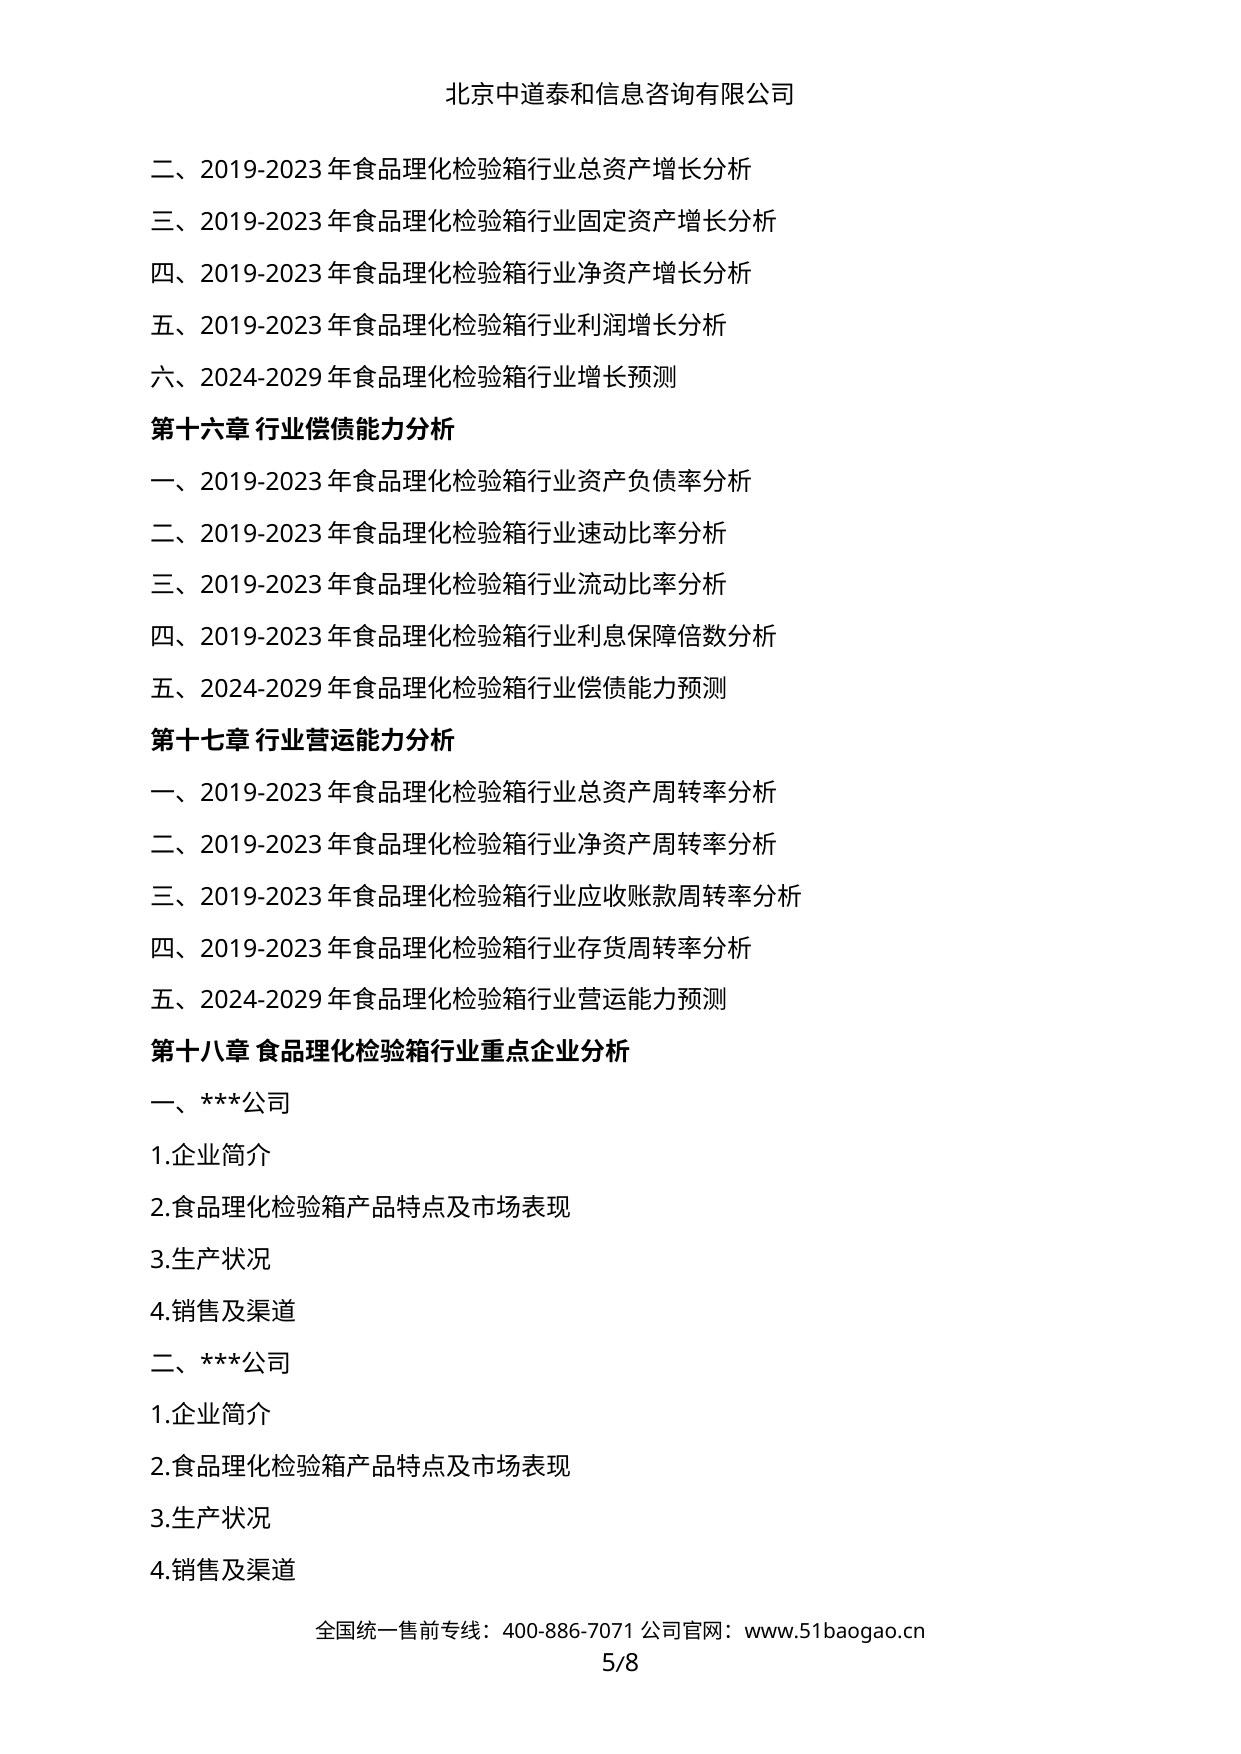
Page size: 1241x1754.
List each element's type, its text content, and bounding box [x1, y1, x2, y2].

text 一、2019-2023年食品理化检验箱行业总资产周转率分析 [150, 772, 1090, 809]
text 3.生产状况 [150, 1499, 1090, 1535]
text 五、2024-2029年食品理化检验箱行业偿债能力预测 [150, 669, 1090, 705]
text 第十六章 行业偿债能力分析 [150, 409, 1090, 446]
text 二、2019-2023年食品理化检验箱行业净资产周转率分析 [150, 824, 1090, 861]
text 二、2019-2023年食品理化检验箱行业速动比率分析 [150, 513, 1090, 549]
text 三、2019-2023年食品理化检验箱行业应收账款周转率分析 [150, 876, 1090, 912]
text 五、2024-2029年食品理化检验箱行业营运能力预测 [150, 980, 1090, 1016]
text 四、2019-2023年食品理化检验箱行业净资产增长分析 [150, 254, 1090, 290]
text 一、***公司 [150, 1084, 1090, 1120]
text 1.企业简介 [150, 1395, 1090, 1431]
text 1.企业简介 [150, 1136, 1090, 1172]
text 二、***公司 [150, 1343, 1090, 1379]
text 四、2019-2023年食品理化检验箱行业存货周转率分析 [150, 928, 1090, 964]
text 第十七章 行业营运能力分析 [150, 721, 1090, 757]
text 2.食品理化检验箱产品特点及市场表现 [150, 1447, 1090, 1483]
text 第十八章 食品理化检验箱行业重点企业分析 [150, 1032, 1090, 1068]
text 三、2019-2023年食品理化检验箱行业流动比率分析 [150, 565, 1090, 601]
text 三、2019-2023年食品理化检验箱行业固定资产增长分析 [150, 202, 1090, 238]
text 四、2019-2023年食品理化检验箱行业利息保障倍数分析 [150, 617, 1090, 653]
text 3.生产状况 [150, 1239, 1090, 1276]
text 六、2024-2029年食品理化检验箱行业增长预测 [150, 357, 1090, 394]
text 2.食品理化检验箱产品特点及市场表现 [150, 1187, 1090, 1224]
text 4.销售及渠道 [150, 1291, 1090, 1327]
text 二、2019-2023年食品理化检验箱行业总资产增长分析 [150, 150, 1090, 186]
text 五、2019-2023年食品理化检验箱行业利润增长分析 [150, 306, 1090, 342]
text 4.销售及渠道 [150, 1551, 1090, 1587]
text 一、2019-2023年食品理化检验箱行业资产负债率分析 [150, 461, 1090, 497]
